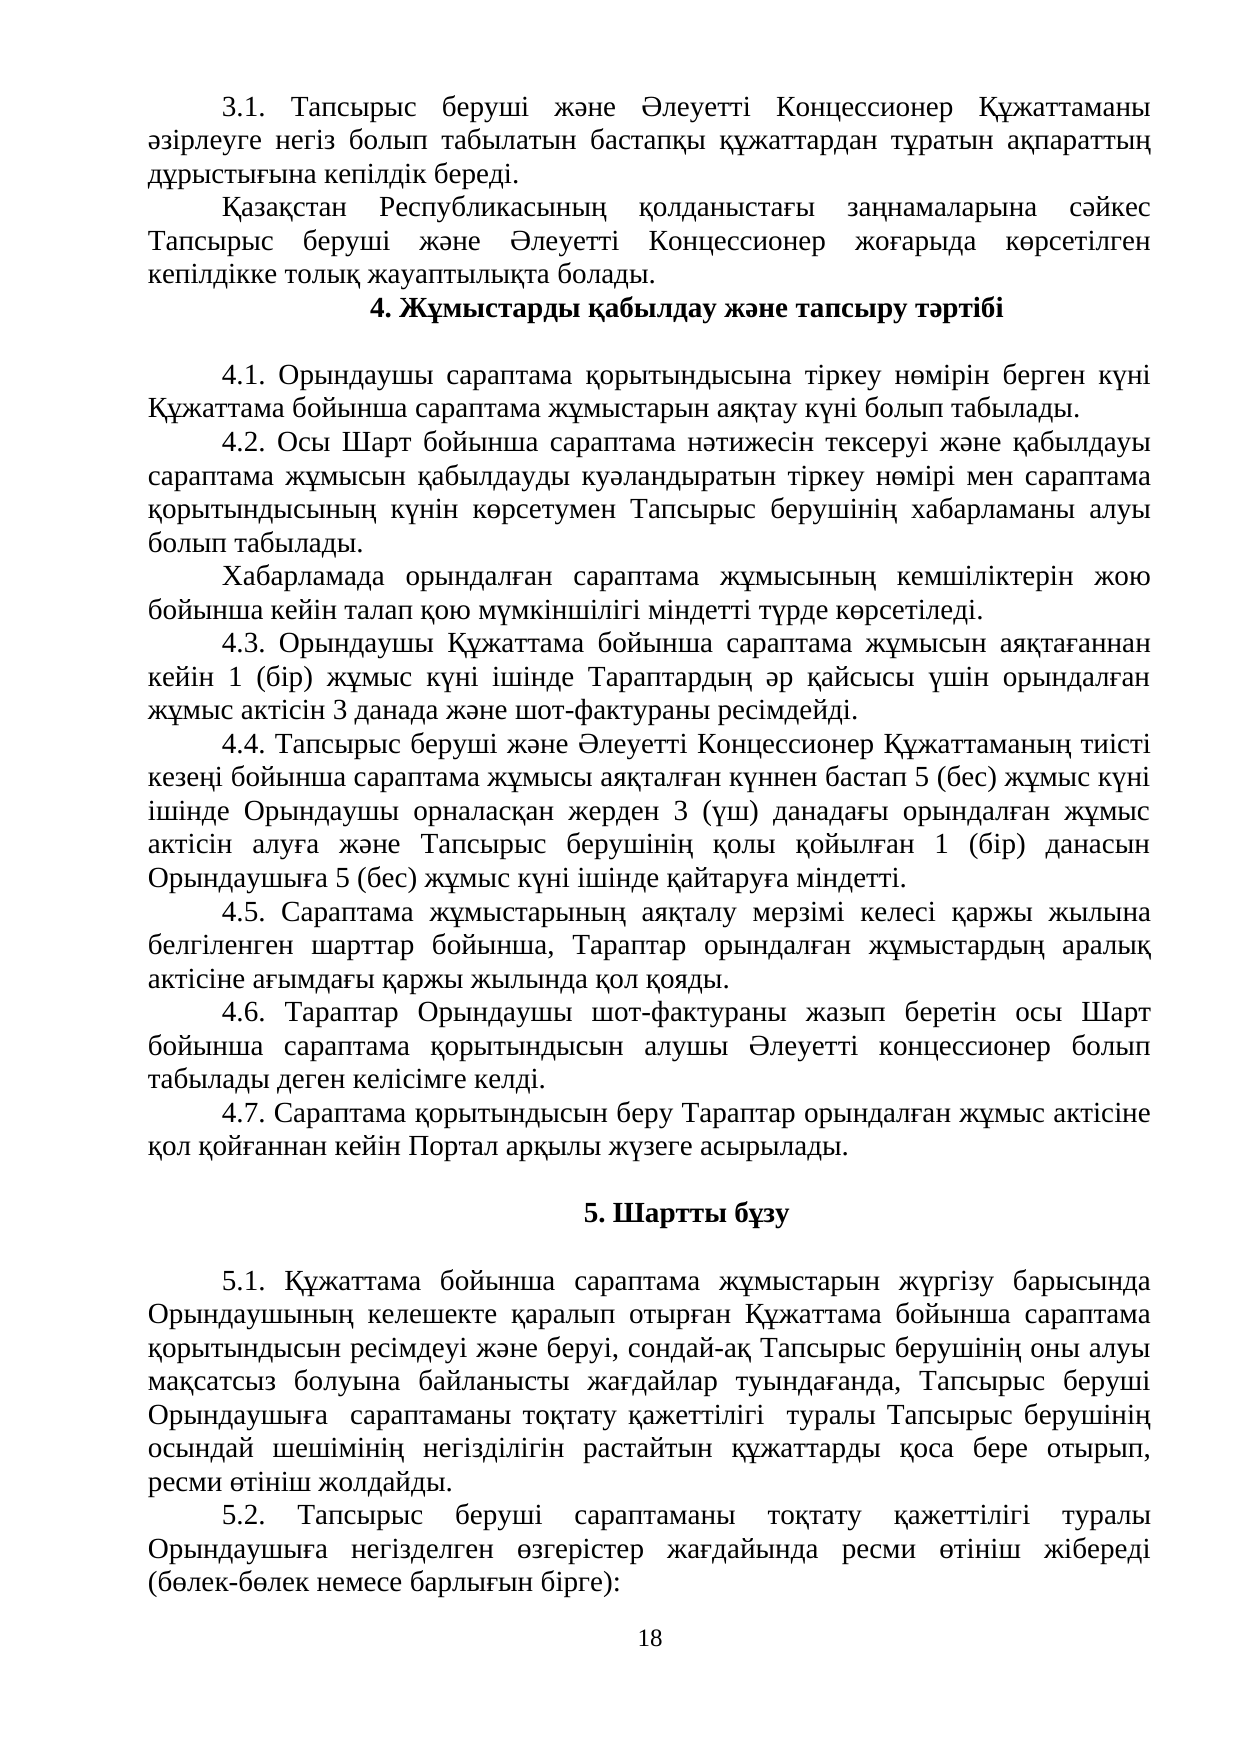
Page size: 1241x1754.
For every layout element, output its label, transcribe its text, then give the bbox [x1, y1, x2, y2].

text 4.5. Сараптама жұмыстарының аяқталу мерзімі келесі қаржы жылына белгіленген шарттар бойынша, Тараптар орындалған жұмыстардың аралық актісіне ағымдағы қаржы жылында қол қояды. [148, 894, 1152, 994]
text Қазақстан Республикасының қолданыстағы заңнамаларына сәйкес Тапсырыс беруші және Әлеуетті Концессионер жоғарыда көрсетілген кепілдікке толық жауаптылықта болады. [148, 189, 1152, 290]
text 4.3. Орындаушы Құжаттама бойынша сараптама жұмысын аяқтағаннан кейін 1 (бір) жұмыс күні ішінде Тараптардың әр қайсысы үшін орындалған жұмыс актісін 3 данада және шот-фактураны ресімдейді. [148, 625, 1152, 726]
text 3.1. Тапсырыс беруші және Әлеуетті Концессионер Құжаттаманы әзірлеуге негіз болып табылатын бастапқы құжаттардан тұратын ақпараттың дұрыстығына кепілдік береді. [148, 89, 1152, 189]
text Хабарламада орындалған сараптама жұмысының кемшіліктерін жою бойынша кейін талап қою мүмкіншілігі міндетті түрде көрсетіледі. [148, 558, 1152, 625]
text 5.1. Құжаттама бойынша сараптама жұмыстарын жүргізу барысында Орындаушының келешекте қаралып отырған Құжаттама бойынша сараптама қорытындысын ресімдеуі және беруі, сондай-ақ Тапсырыс берушінің оны алуы мақсатсыз болуына байланысты жағдайлар туындағанда, Тапсырыс беруші Орындаушыға сараптаманы тоқтату қажеттілігі туралы Тапсырыс берушінің осындай шешімінің негізділігін растайтын құжаттарды қоса бере отырып, ресми өтініш жолдайды. [148, 1263, 1152, 1497]
text 4.7. Сараптама қорытындысын беру Тараптар орындалған жұмыс актісіне қол қойғаннан кейін Портал арқылы жүзеге асырылады. [148, 1095, 1152, 1162]
text 4.2. Осы Шарт бойынша сараптама нәтижесін тексеруі және қабылдауы сараптама жұмысын қабылдауды куәландыратын тіркеу нөмірі мен сараптама қорытындысының күнін көрсетумен Тапсырыс берушінің хабарламаны алуы болып табылады. [148, 424, 1152, 558]
list 4. Жұмыстарды қабылдау және тапсыру тәртібі [148, 290, 1152, 323]
text 5.2. Тапсырыс беруші сараптаманы тоқтату қажеттілігі туралы Орындаушыға негізделген өзгерістер жағдайында ресми өтініш жібереді (бөлек-бөлек немесе барлығын бірге): [148, 1497, 1152, 1598]
text 4.4. Тапсырыс беруші және Әлеуетті Концессионер Құжаттаманың тиісті кезеңі бойынша сараптама жұмысы аяқталған күннен бастап 5 (бес) жұмыс күні ішінде Орындаушы орналасқан жерден 3 (үш) данадағы орындалған жұмыс актісін алуға және Тапсырыс берушінің қолы қойылған 1 (бір) данасын Орындаушыға 5 (бес) жұмыс күні ішінде қайтаруға міндетті. [148, 726, 1152, 894]
text 5. Шартты бұзу [148, 1196, 1152, 1229]
text 4.1. Орындаушы сараптама қорытындысына тіркеу нөмірін берген күні Құжаттама бойынша сараптама жұмыстарын аяқтау күні болып табылады. [148, 357, 1152, 424]
text 4.6. Тараптар Орындаушы шот-фактураны жазып беретін осы Шарт бойынша сараптама қорытындысын алушы Әлеуетті концессионер болып табылады деген келісімге келді. [148, 994, 1152, 1095]
